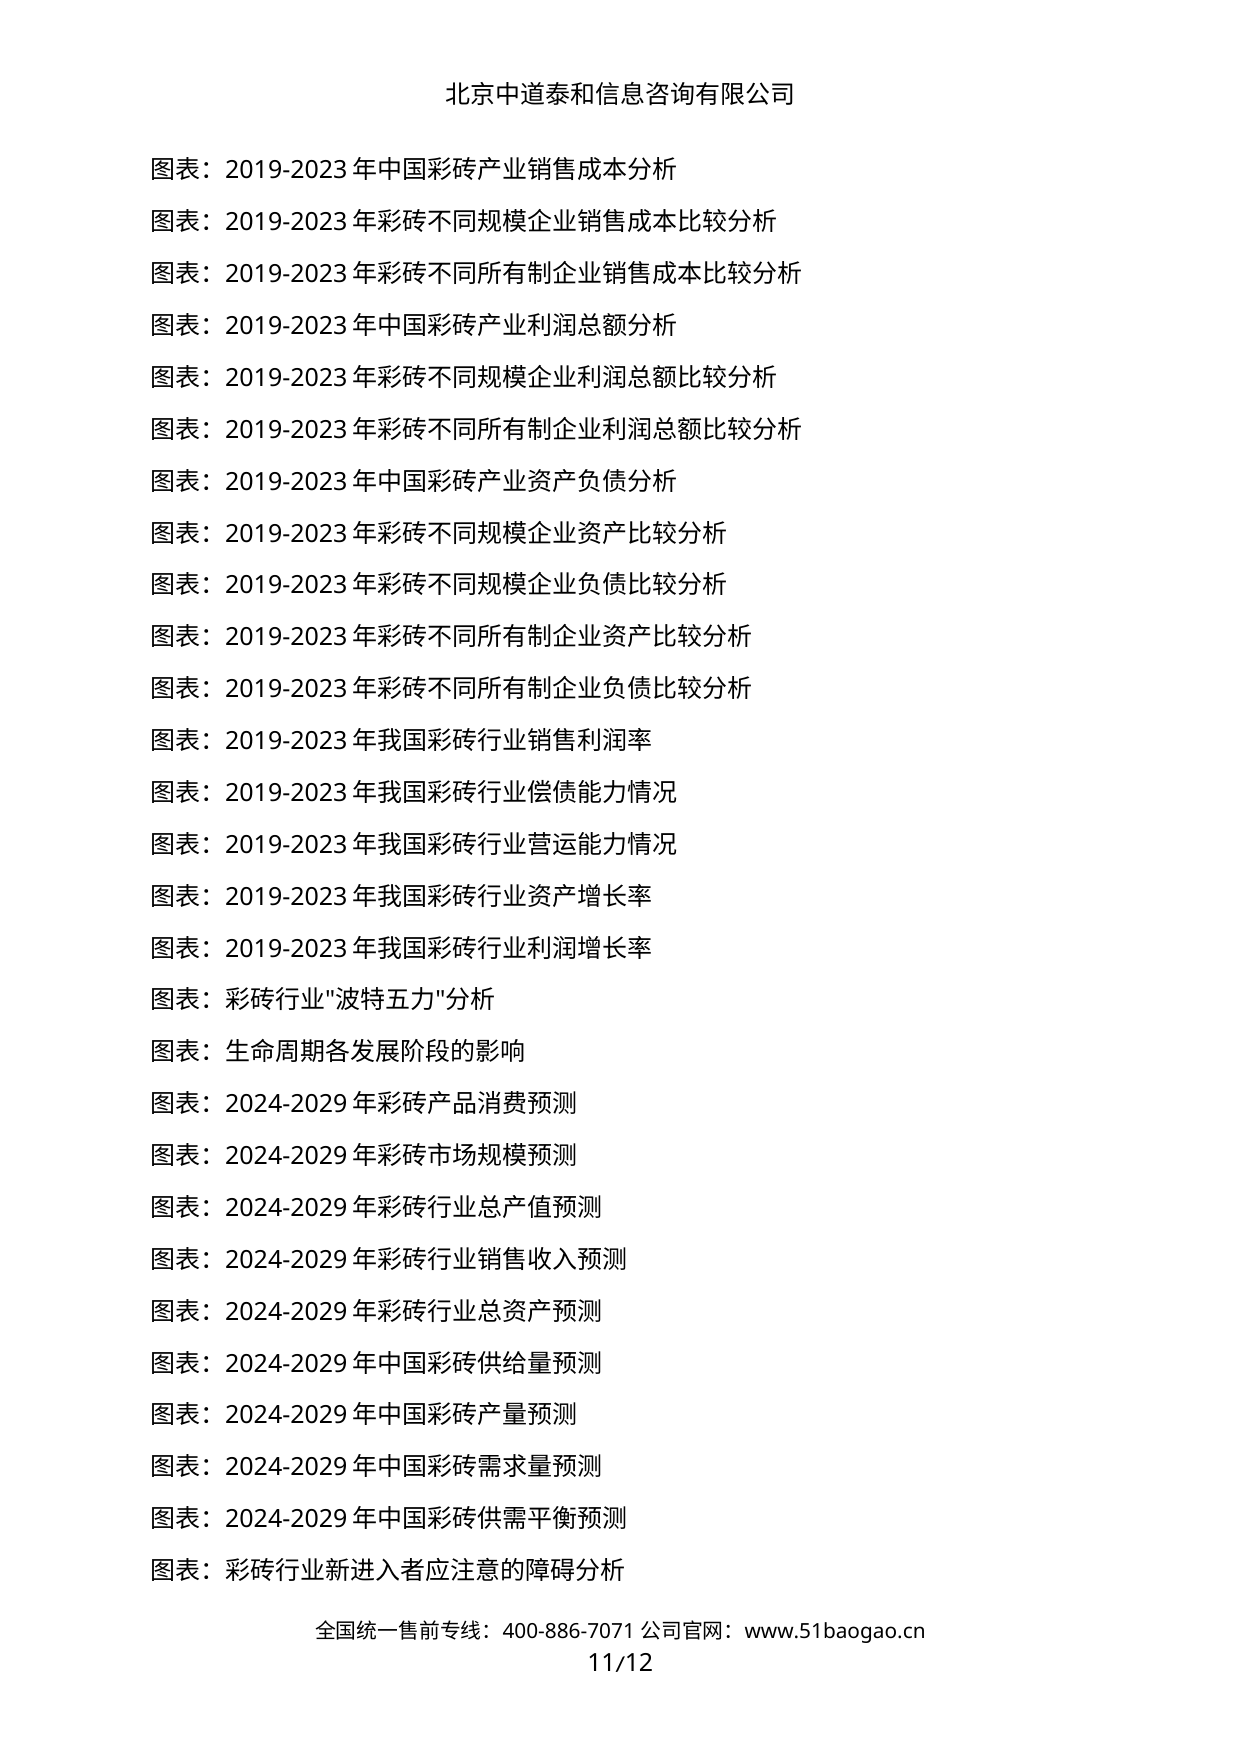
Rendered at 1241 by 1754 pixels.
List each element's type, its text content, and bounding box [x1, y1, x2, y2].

text 图表：2019-2023年我国彩砖行业偿债能力情况 [150, 772, 1090, 809]
text 图表：2019-2023年我国彩砖行业利润增长率 [150, 928, 1090, 964]
text 图表：彩砖行业"波特五力"分析 [150, 980, 1090, 1016]
text 图表：2019-2023年中国彩砖产业销售成本分析 [150, 150, 1090, 186]
text 图表：2024-2029年彩砖行业销售收入预测 [150, 1239, 1090, 1276]
text 图表：2024-2029年中国彩砖产量预测 [150, 1395, 1090, 1431]
text 图表：生命周期各发展阶段的影响 [150, 1032, 1090, 1068]
text 图表：彩砖行业新进入者应注意的障碍分析 [150, 1551, 1090, 1587]
text 图表：2019-2023年彩砖不同所有制企业利润总额比较分析 [150, 409, 1090, 446]
text 图表：2019-2023年我国彩砖行业销售利润率 [150, 721, 1090, 757]
text 图表：2019-2023年中国彩砖产业资产负债分析 [150, 461, 1090, 497]
text 图表：2019-2023年中国彩砖产业利润总额分析 [150, 306, 1090, 342]
text 图表：2024-2029年中国彩砖供给量预测 [150, 1343, 1090, 1379]
text 图表：2019-2023年彩砖不同规模企业资产比较分析 [150, 513, 1090, 549]
text 图表：2019-2023年彩砖不同所有制企业销售成本比较分析 [150, 254, 1090, 290]
text 图表：2024-2029年彩砖行业总资产预测 [150, 1291, 1090, 1327]
text 图表：2019-2023年彩砖不同所有制企业资产比较分析 [150, 617, 1090, 653]
text 图表：2024-2029年彩砖产品消费预测 [150, 1084, 1090, 1120]
text 图表：2019-2023年彩砖不同规模企业销售成本比较分析 [150, 202, 1090, 238]
text 图表：2024-2029年中国彩砖需求量预测 [150, 1447, 1090, 1483]
text 图表：2019-2023年彩砖不同所有制企业负债比较分析 [150, 669, 1090, 705]
text 图表：2024-2029年彩砖市场规模预测 [150, 1136, 1090, 1172]
text 图表：2019-2023年彩砖不同规模企业负债比较分析 [150, 565, 1090, 601]
text 图表：2019-2023年我国彩砖行业资产增长率 [150, 876, 1090, 912]
text 图表：2024-2029年中国彩砖供需平衡预测 [150, 1499, 1090, 1535]
text 图表：2019-2023年彩砖不同规模企业利润总额比较分析 [150, 357, 1090, 394]
text 图表：2019-2023年我国彩砖行业营运能力情况 [150, 824, 1090, 861]
text 图表：2024-2029年彩砖行业总产值预测 [150, 1187, 1090, 1224]
